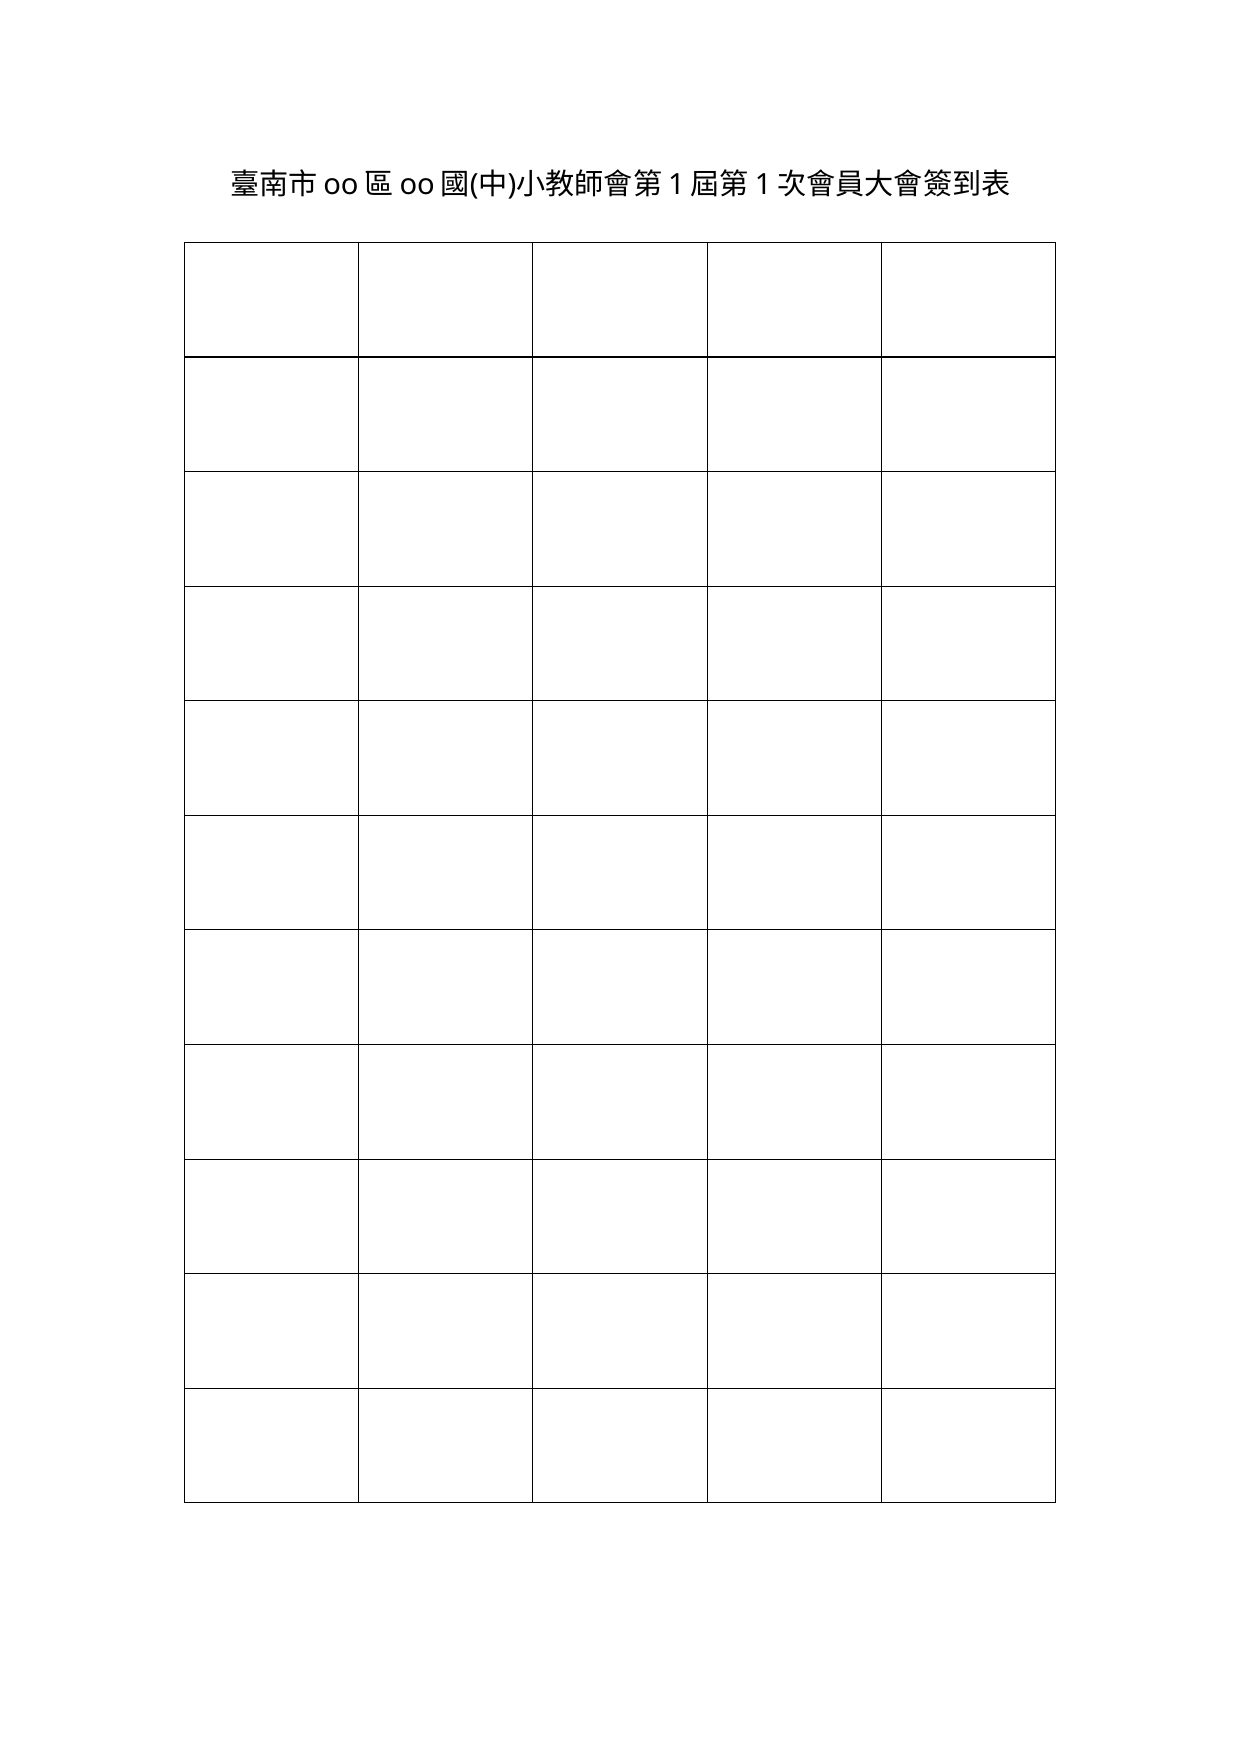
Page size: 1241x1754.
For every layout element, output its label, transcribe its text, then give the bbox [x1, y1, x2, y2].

table_cell [708, 587, 881, 700]
table_cell [185, 1274, 358, 1388]
table_cell [185, 816, 358, 929]
table_cell [533, 930, 707, 1044]
table_cell [708, 358, 881, 471]
table_cell [882, 587, 1055, 700]
table_cell [359, 816, 532, 929]
table_cell [708, 930, 881, 1044]
table_cell [533, 1274, 707, 1388]
table_cell [359, 930, 532, 1044]
text 臺南市oo區oo國(中)小教師會第1屆第1次會員大會簽到表 [112, 163, 1128, 202]
table_cell [359, 587, 532, 700]
table_cell [185, 472, 358, 586]
table_cell [185, 587, 358, 700]
table_cell [708, 1160, 881, 1273]
table_cell [882, 930, 1055, 1044]
table_cell [533, 816, 707, 929]
table_cell [708, 1274, 881, 1388]
table_cell [185, 1389, 358, 1502]
table_cell [708, 701, 881, 815]
table_cell [185, 1160, 358, 1273]
table_cell [882, 1274, 1055, 1388]
table_cell [533, 587, 707, 700]
table_header [359, 243, 532, 356]
table_cell [359, 1389, 532, 1502]
table_cell [185, 930, 358, 1044]
table_cell [533, 1389, 707, 1502]
table_header [882, 243, 1055, 356]
table_cell [359, 1045, 532, 1158]
table_cell [185, 701, 358, 815]
table_cell [708, 1389, 881, 1502]
table_cell [882, 1389, 1055, 1502]
table_cell [882, 472, 1055, 586]
table_cell [882, 1160, 1055, 1273]
table_cell [359, 1274, 532, 1388]
table_cell [533, 1160, 707, 1273]
table_cell [882, 358, 1055, 471]
table_cell [533, 701, 707, 815]
table_cell [359, 1160, 532, 1273]
table_cell [882, 1045, 1055, 1158]
table_cell [708, 472, 881, 586]
table_cell [708, 816, 881, 929]
table_cell [533, 1045, 707, 1158]
table_header [185, 243, 358, 356]
table_cell [359, 358, 532, 471]
table_cell [359, 701, 532, 815]
table_header [533, 243, 707, 356]
table_cell [185, 358, 358, 471]
table_cell [533, 472, 707, 586]
table_cell [708, 1045, 881, 1158]
table_cell [185, 1045, 358, 1158]
table_cell [882, 816, 1055, 929]
table_header [708, 243, 881, 356]
table_cell [359, 472, 532, 586]
table_cell [882, 701, 1055, 815]
table_cell [533, 358, 707, 471]
